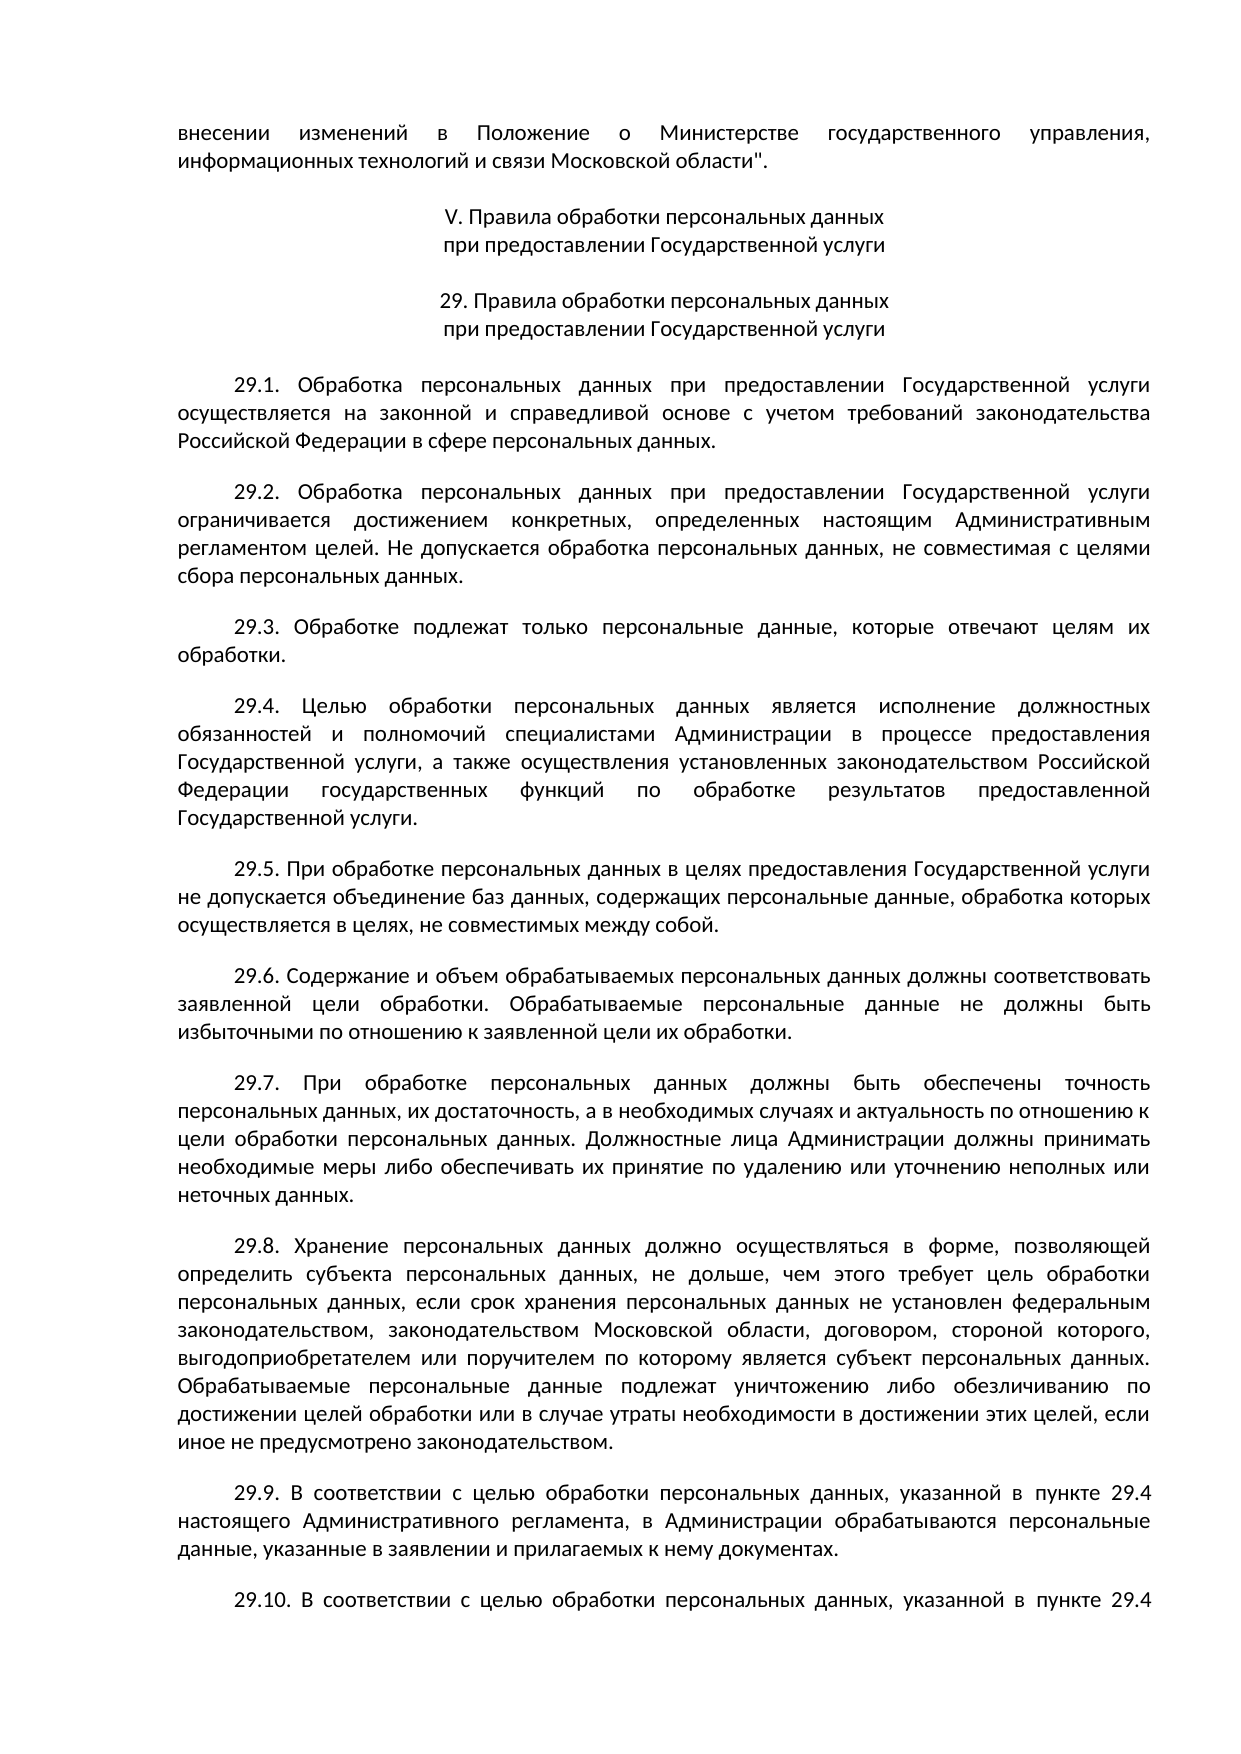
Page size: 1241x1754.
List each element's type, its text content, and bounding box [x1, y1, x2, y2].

text 29.8. Хранение персональных данных должно осуществляться в форме, позволяющей определить субъекта персональных данных, не дольше, чем этого требует цель обработки персональных данных, если срок хранения персональных данных не установлен федеральным законодательством, законодательством Московской области, договором, стороной которого, выгодоприобретателем или поручителем по которому является субъект персональных данных. Обрабатываемые персональные данные подлежат уничтожению либо обезличиванию по достижении целей обработки или в случае утраты необходимости в достижении этих целей, если иное не предусмотрено законодательством. [177, 1231, 1152, 1455]
text 29.6. Содержание и объем обрабатываемых персональных данных должны соответствовать заявленной цели обработки. Обрабатываемые персональные данные не должны быть избыточными по отношению к заявленной цели их обработки. [177, 961, 1152, 1045]
text 29.7. При обработке персональных данных должны быть обеспечены точность персональных данных, их достаточность, а в необходимых случаях и актуальность по отношению к цели обработки персональных данных. Должностные лица Администрации должны принимать необходимые меры либо обеспечивать их принятие по удалению или уточнению неполных или неточных данных. [177, 1068, 1152, 1208]
text 29.9. В соответствии с целью обработки персональных данных, указанной в пункте 29.4 настоящего Административного регламента, в Администрации обрабатываются персональные данные, указанные в заявлении и прилагаемых к нему документах. [177, 1478, 1152, 1562]
text при предоставлении Государственной услуги [177, 314, 1152, 342]
text 29.1. Обработка персональных данных при предоставлении Государственной услуги осуществляется на законной и справедливой основе с учетом требований законодательства Российской Федерации в сфере персональных данных. [177, 370, 1152, 454]
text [177, 118, 1152, 174]
text 29. Правила обработки персональных данных [177, 286, 1152, 314]
text 29.3. Обработке подлежат только персональные данные, которые отвечают целям их обработки. [177, 612, 1152, 668]
text при предоставлении Государственной услуги [177, 230, 1152, 258]
text V. Правила обработки персональных данных [177, 202, 1152, 230]
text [177, 1585, 1152, 1613]
text 29.2. Обработка персональных данных при предоставлении Государственной услуги ограничивается достижением конкретных, определенных настоящим Административным регламентом целей. Не допускается обработка персональных данных, не совместимая с целями сбора персональных данных. [177, 477, 1152, 589]
text 29.5. При обработке персональных данных в целях предоставления Государственной услуги не допускается объединение баз данных, содержащих персональные данные, обработка которых осуществляется в целях, не совместимых между собой. [177, 854, 1152, 938]
text 29.4. Целью обработки персональных данных является исполнение должностных обязанностей и полномочий специалистами Администрации в процессе предоставления Государственной услуги, а также осуществления установленных законодательством Российской Федерации государственных функций по обработке результатов предоставленной Государственной услуги. [177, 691, 1152, 831]
